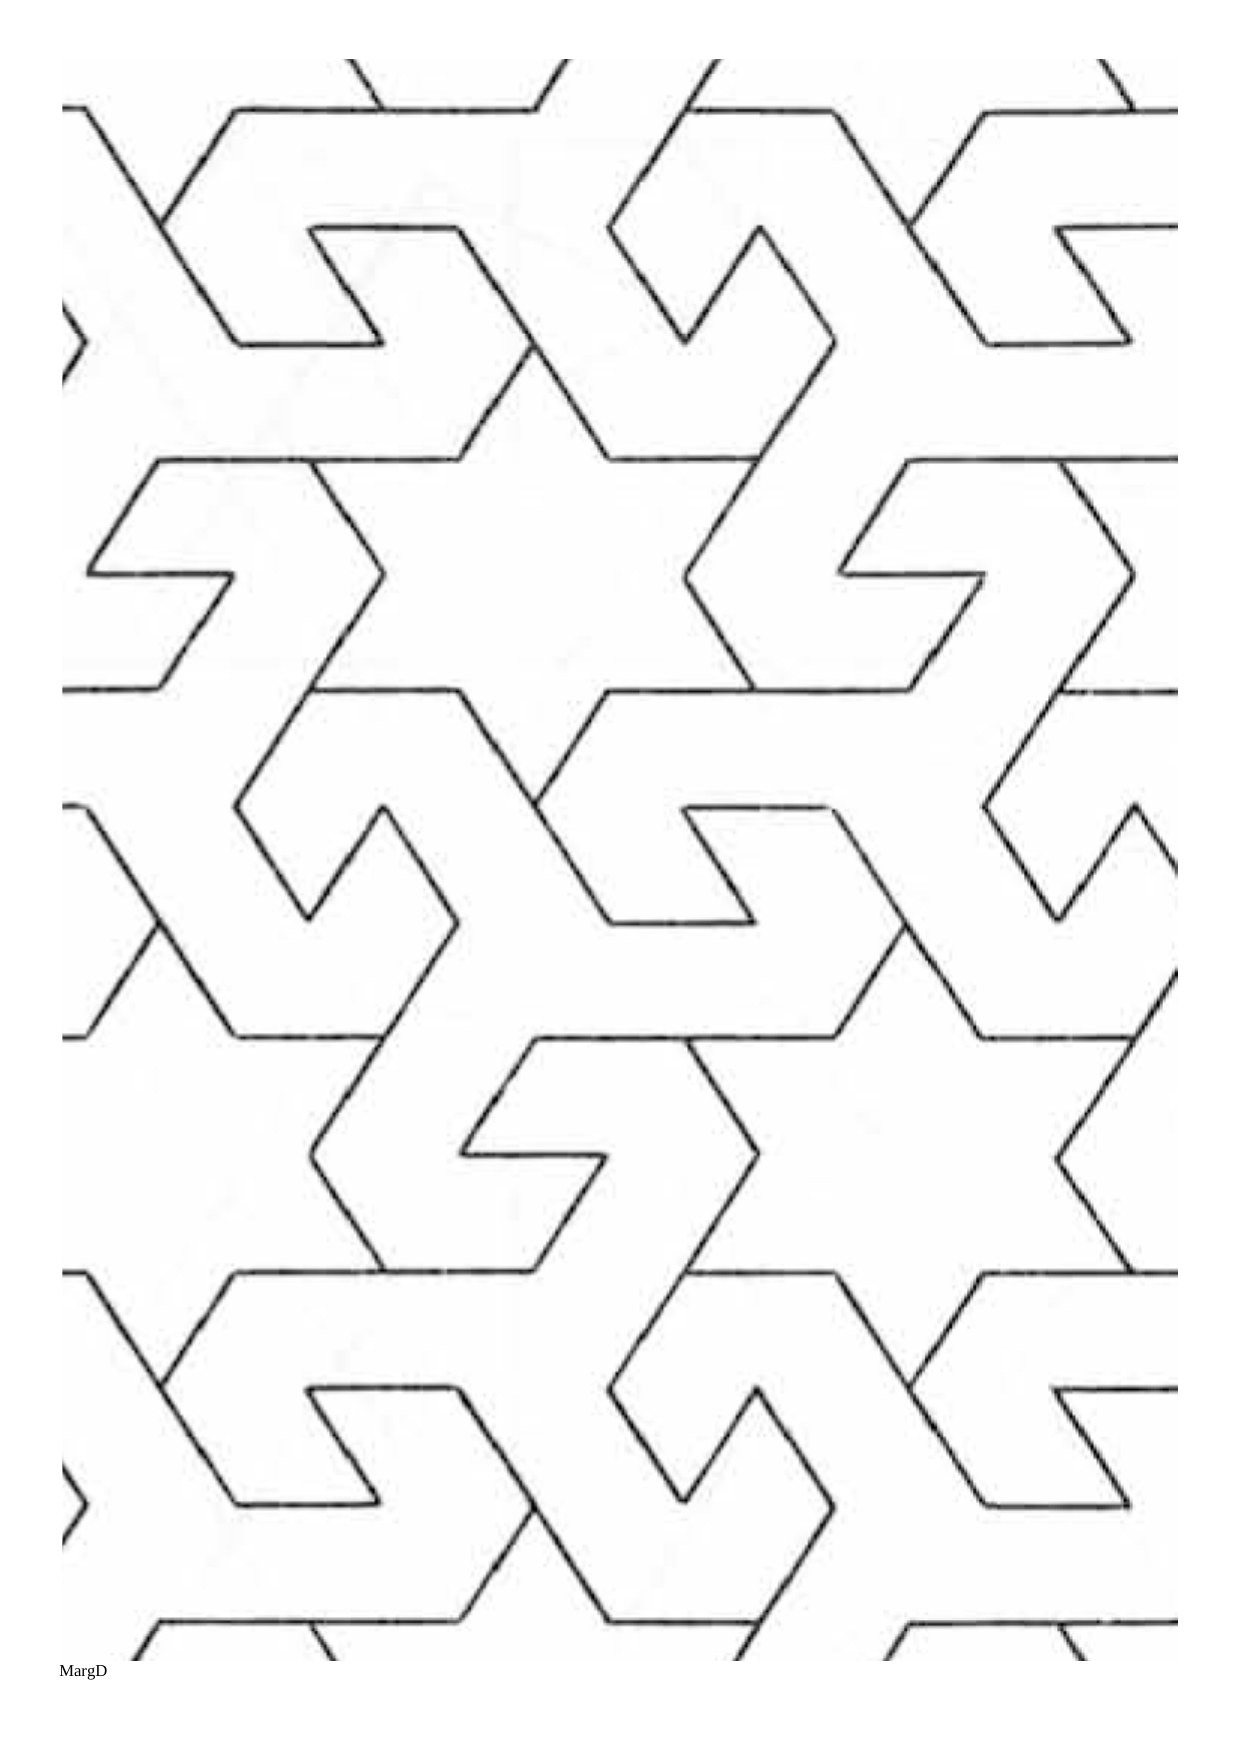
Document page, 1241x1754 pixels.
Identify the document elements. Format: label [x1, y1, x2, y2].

picture [62, 59, 1178, 1661]
